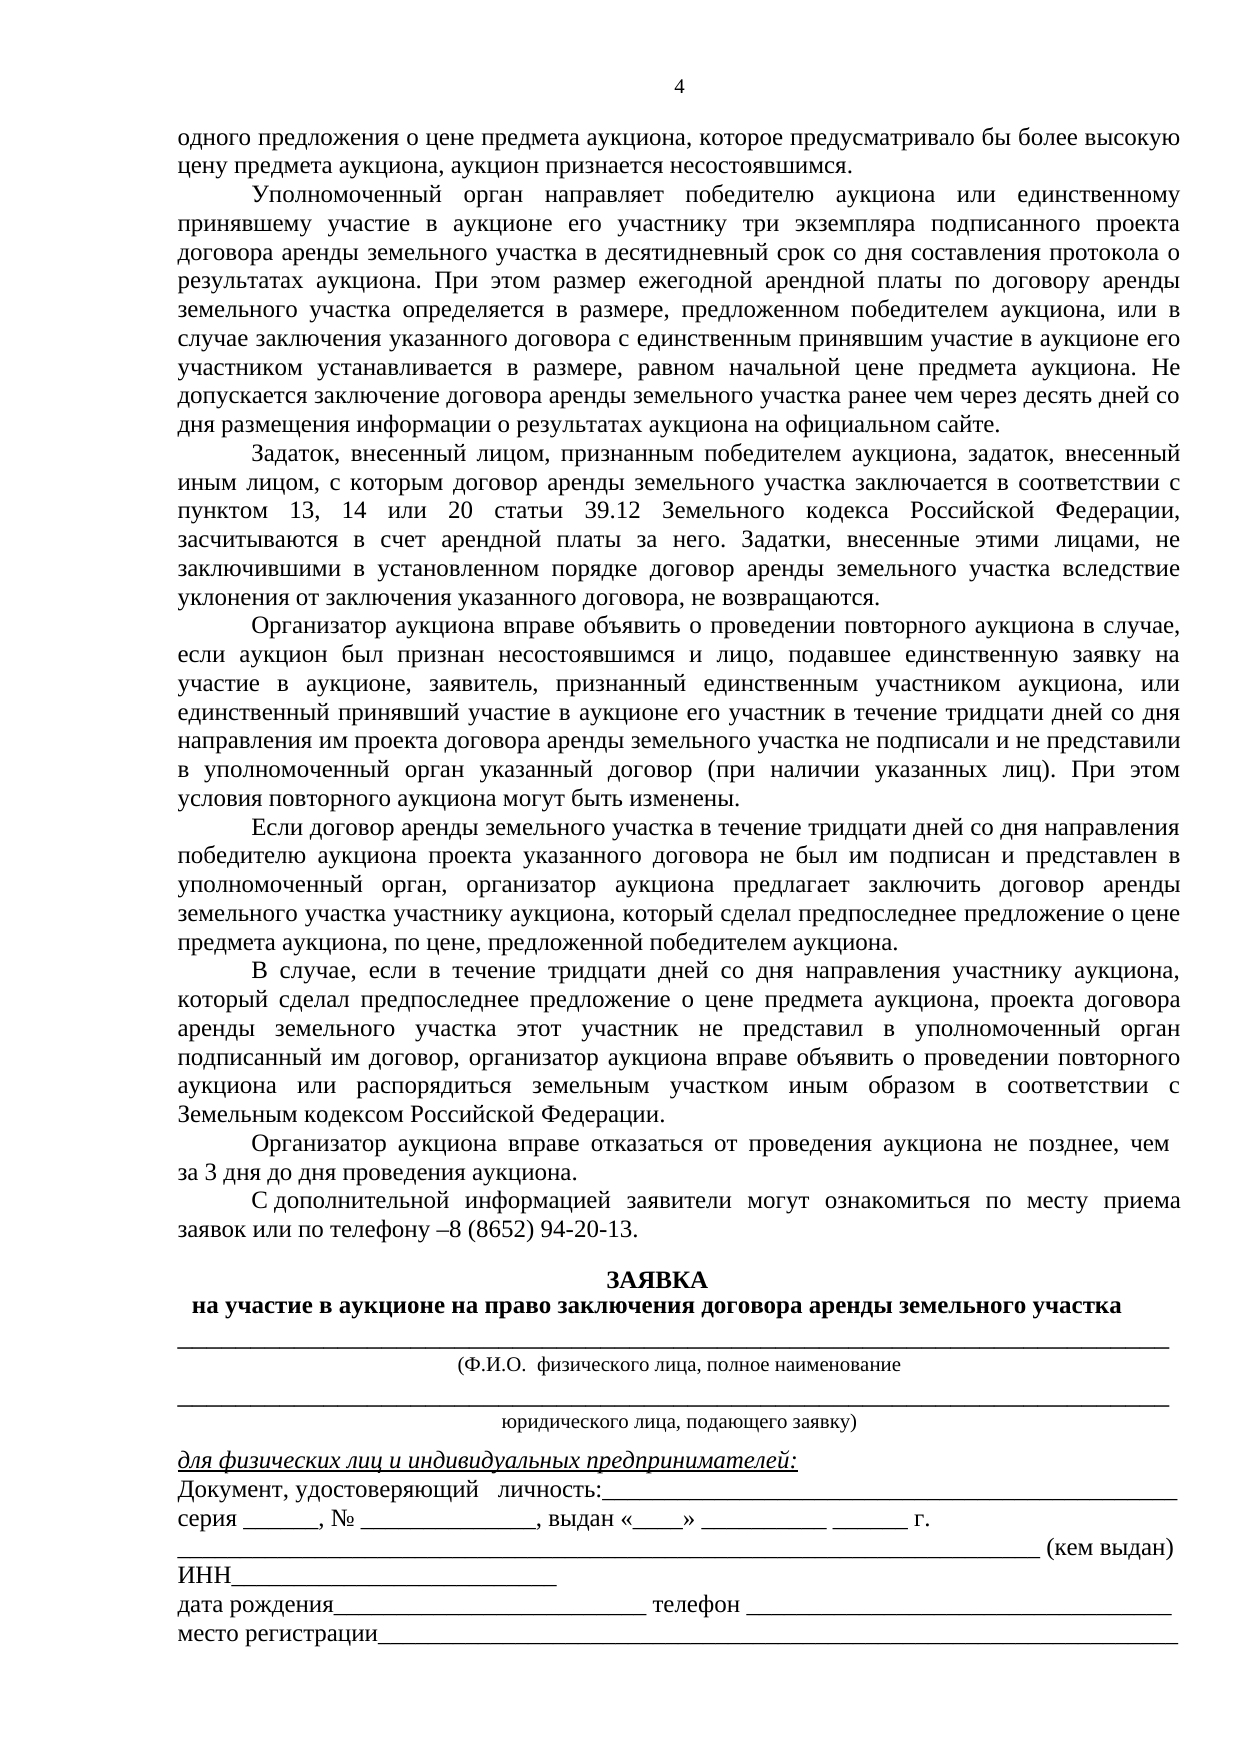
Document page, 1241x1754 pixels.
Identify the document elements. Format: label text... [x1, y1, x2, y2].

text ____________________________________________________________________ [177, 1376, 1181, 1409]
text Документ, удостоверяющий личность:______________________________________________ [177, 1474, 1181, 1503]
text ЗАЯВКА [177, 1268, 1137, 1293]
text ИНН__________________________ [177, 1560, 1181, 1589]
text дата рождения_________________________ телефон __________________________________ [177, 1589, 1181, 1618]
text Организатор аукциона вправе отказаться от проведения аукциона не позднее, чем за 3 дня до дня проведения аукциона. [177, 1128, 1181, 1186]
text _____________________________________________________________________ (кем выдан) [177, 1532, 1181, 1560]
text Задаток, внесенный лицом, признанным победителем аукциона, задаток, внесенный иным лицом, с которым договор аренды земельного участка заключается в соответствии с пунктом 13, 14 или 20 статьи 39.12 Земельного кодекса Российской Федерации, засчитываются в счет арендной платы за него. Задатки, внесенные этими лицами, не заключившими в установленном порядке договор аренды земельного участка вследствие уклонения от заключения указанного договора, не возвращаются. [177, 438, 1181, 611]
text Если договор аренды земельного участка в течение тридцати дней со дня направления победителю аукциона проекта указанного договора не был им подписан и представлен в уполномоченный орган, организатор аукциона предлагает заключить договор аренды земельного участка участнику аукциона, который сделал предпоследнее предложение о цене предмета аукциона, по цене, предложенной победителем аукциона. [177, 812, 1181, 956]
text В случае, если в течение тридцати дней со дня направления участнику аукциона, который сделал предпоследнее предложение о цене предмета аукциона, проекта договора аренды земельного участка этот участник не представил в уполномоченный орган подписанный им договор, организатор аукциона вправе объявить о проведении повторного аукциона или распорядиться земельным участком иным образом в соответствии с Земельным кодексом Российской Федерации. [177, 956, 1181, 1128]
text серия ______, № ______________, выдан «____» __________ ______ г. [177, 1503, 1181, 1532]
text для физических лиц и индивидуальных предпринимателей: [177, 1445, 1181, 1474]
text место регистрации________________________________________________________________ [177, 1618, 1181, 1647]
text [177, 122, 1181, 179]
text на участие в аукционе на право заключения договора аренды земельного участка [177, 1293, 1137, 1318]
text Уполномоченный орган направляет победителю аукциона или единственному принявшему участие в аукционе его участнику три экземпляра подписанного проекта договора аренды земельного участка в десятидневный срок со дня составления протокола о результатах аукциона. При этом размер ежегодной арендной платы по договору аренды земельного участка определяется в размере, предложенном победителем аукциона, или в случае заключения указанного договора с единственным принявшим участие в аукционе его участником устанавливается в размере, равном начальной цене предмета аукциона. Не допускается заключение договора аренды земельного участка ранее чем через десять дней со дня размещения информации о результатах аукциона на официальном сайте. [177, 179, 1181, 438]
text (Ф.И.О. физического лица, полное наименование [177, 1352, 1181, 1376]
text ____________________________________________________________________ [177, 1318, 1181, 1352]
text юридического лица, подающего заявку) [177, 1409, 1181, 1433]
text Организатор аукциона вправе объявить о проведении повторного аукциона в случае, если аукцион был признан несостоявшимся и лицо, подавшее единственную заявку на участие в аукционе, заявитель, признанный единственным участником аукциона, или единственный принявший участие в аукционе его участник в течение тридцати дней со дня направления им проекта договора аренды земельного участка не подписали и не представили в уполномоченный орган указанный договор (при наличии указанных лиц). При этом условия повторного аукциона могут быть изменены. [177, 611, 1181, 812]
text С дополнительной информацией заявители могут ознакомиться по месту приема заявок или по телефону –8 (8652) 94-20-13. [177, 1186, 1181, 1243]
